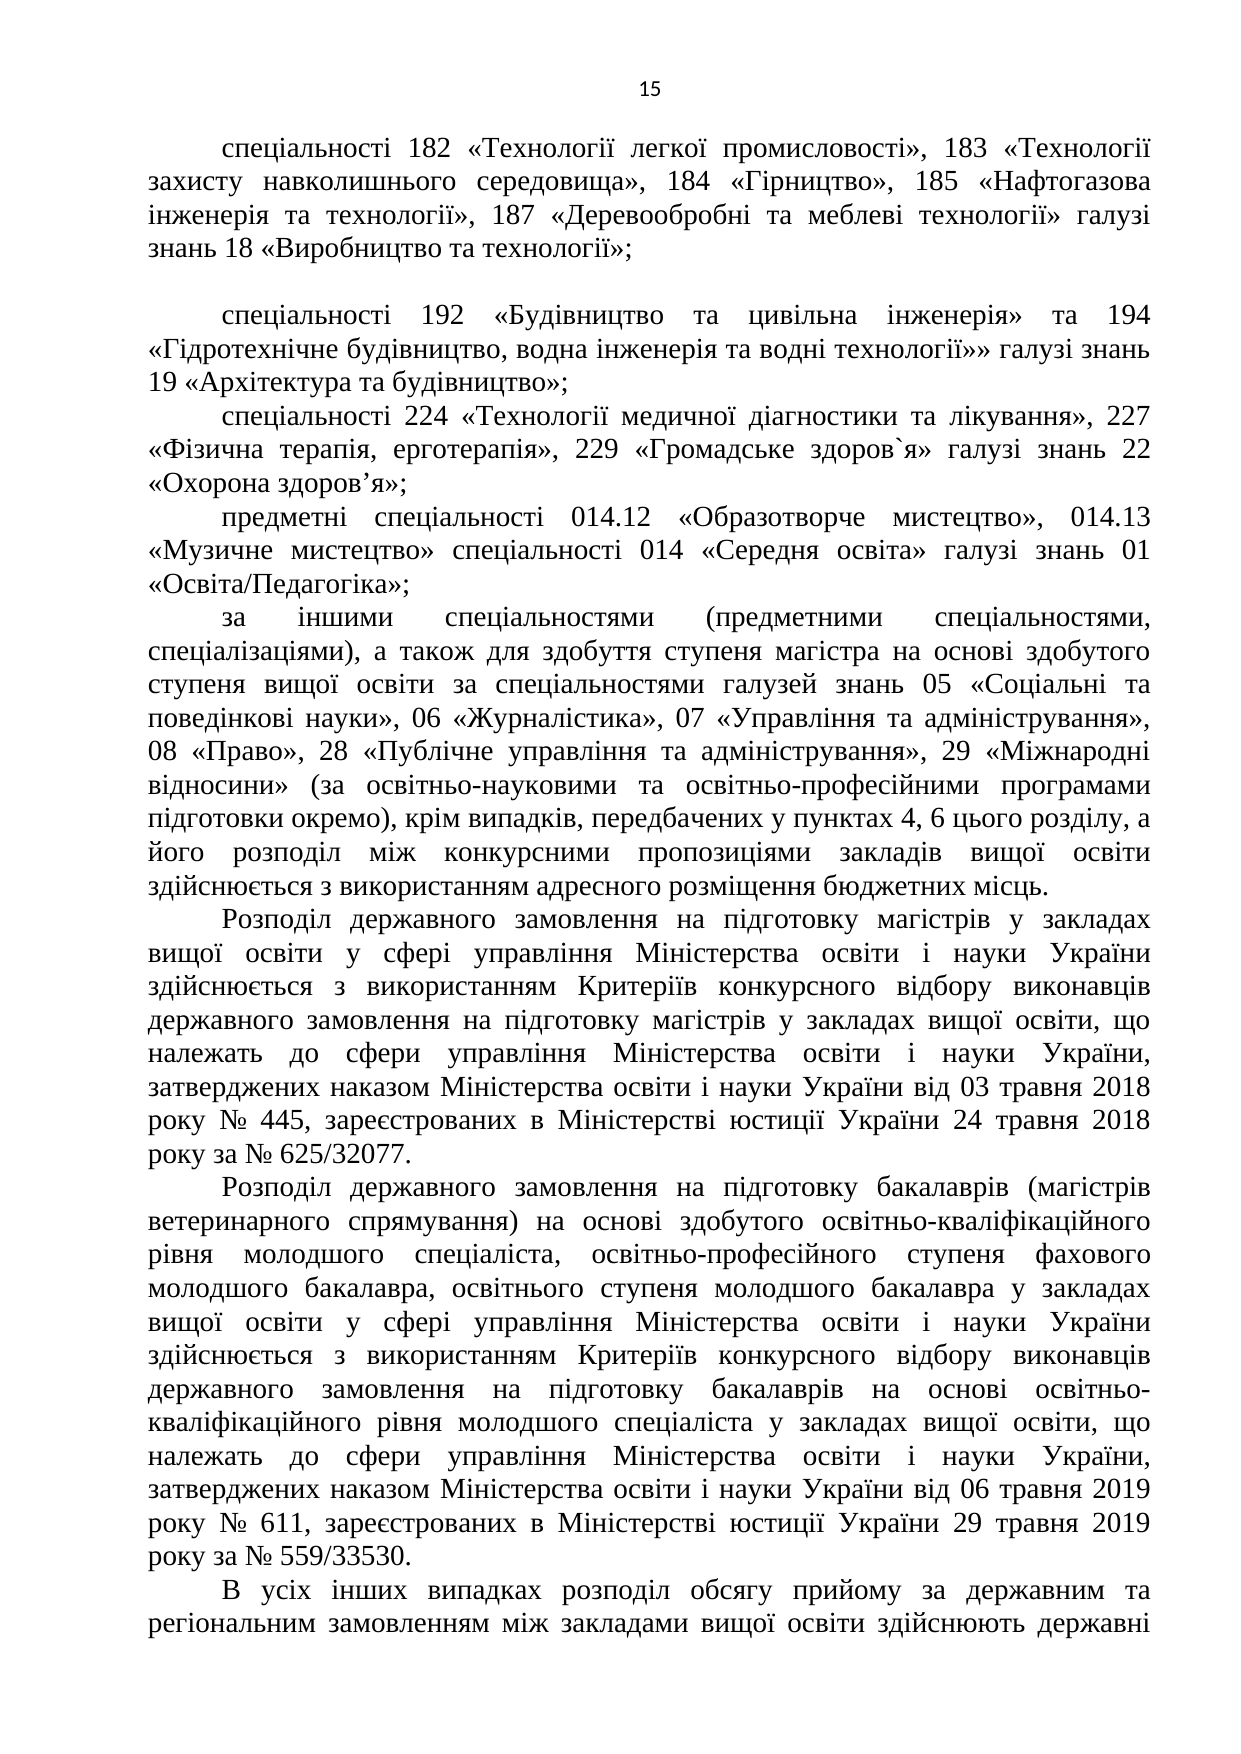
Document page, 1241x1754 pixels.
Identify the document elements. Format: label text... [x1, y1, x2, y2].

text спеціальності 182 «Технології легкої промисловості», 183 «Технології захисту навколишнього середовища», 184 «Гірництво», 185 «Нафтогазова інженерія та технології», 187 «Деревообробні та меблеві технології» галузі знань 18 «Виробництво та технології»; [148, 130, 1152, 264]
text Розподіл державного замовлення на підготовку магістрів у закладах вищої освіти у сфері управління Міністерства освіти і науки України здійснюється з використанням Критеріїв конкурсного відбору виконавців державного замовлення на підготовку магістрів у закладах вищої освіти, що належать до сфери управління Міністерства освіти і науки України, затверджених наказом Міністерства освіти і науки України від 03 травня 2018 року № 445, зареєстрованих в Міністерстві юстиції України 24 травня 2018 року за № 625/32077. [148, 901, 1152, 1169]
text спеціальності 224 «Технології медичної діагностики та лікування», 227 «Фізична терапія, ерготерапія», 229 «Громадське здоров`я» галузі знань 22 «Охорона здоров’я»; [148, 398, 1152, 499]
text спеціальності 192 «Будівництво та цивільна інженерія» та 194 «Гідротехнічне будівництво, водна інженерія та водні технології»» галузі знань 19 «Архітектура та будівництво»; [148, 297, 1152, 398]
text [148, 1572, 1152, 1639]
text за іншими спеціальностями (предметними спеціальностями, спеціалізаціями), а також для здобуття ступеня магістра на основі здобутого ступеня вищої освіти за спеціальностями галузей знань 05 «Соціальні та поведінкові науки», 06 «Журналістика», 07 «Управління та адміністрування», 08 «Право», 28 «Публічне управління та адміністрування», 29 «Міжнародні відносини» (за освітньо-науковими та освітньо-професійними програмами підготовки окремо), крім випадків, передбачених у пунктах 4, 6 цього розділу, а його розподіл між конкурсними пропозиціями закладів вищої освіти здійснюється з використанням адресного розміщення бюджетних місць. [148, 599, 1152, 901]
text Розподіл державного замовлення на підготовку бакалаврів (магістрів ветеринарного спрямування) на основі здобутого освітньо-кваліфікаційного рівня молодшого спеціаліста, освітньо-професійного ступеня фахового молодшого бакалавра, освітнього ступеня молодшого бакалавра у закладах вищої освіти у сфері управління Міністерства освіти і науки України здійснюється з використанням Критеріїв конкурсного відбору виконавців державного замовлення на підготовку бакалаврів на основі освітньо-кваліфікаційного рівня молодшого спеціаліста у закладах вищої освіти, що належать до сфери управління Міністерства освіти і науки України, затверджених наказом Міністерства освіти і науки України від 06 травня 2019 року № 611, зареєстрованих в Міністерстві юстиції України 29 травня 2019 року за № 559/33530. [148, 1169, 1152, 1572]
text предметні спеціальності 014.12 «Образотворче мистецтво», 014.13 «Музичне мистецтво» спеціальності 014 «Середня освіта» галузі знань 01 «Освіта/Педагогіка»; [148, 499, 1152, 599]
